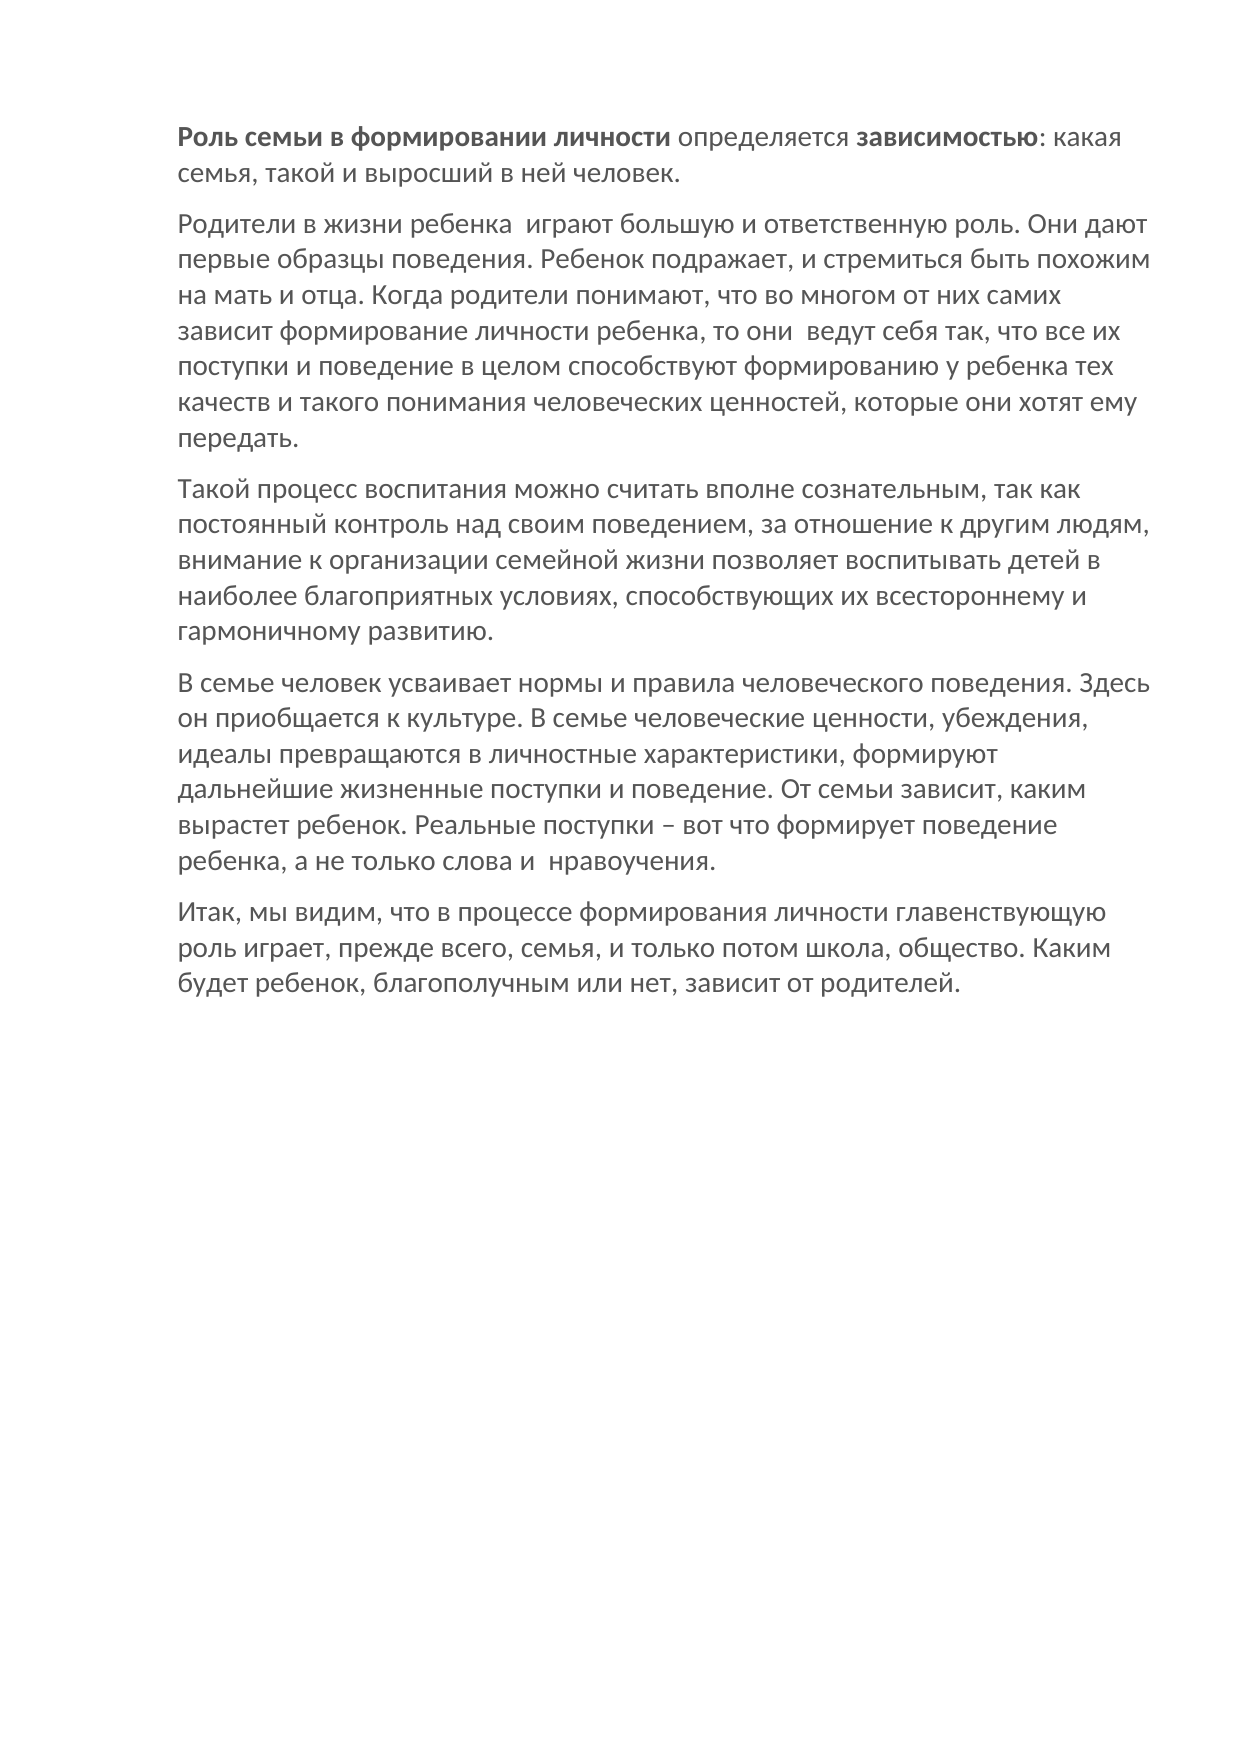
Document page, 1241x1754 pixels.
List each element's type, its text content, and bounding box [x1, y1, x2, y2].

text Такой процесс воспитания можно считать вполне сознательным, так как постоянный контроль над своим поведением, за отношение к другим людям, внимание к организации семейной жизни позволяет воспитывать детей в наиболее благоприятных условиях, способствующих их всестороннему и гармоничному развитию. [177, 470, 1152, 648]
text Итак, мы видим, что в процессе формирования личности главенствующую роль играет, прежде всего, семья, и только потом школа, общество. Каким будет ребенок, благополучным или нет, зависит от родителей. [177, 893, 1152, 1000]
text В семье человек усваивает нормы и правила человеческого поведения. Здесь он приобщается к культуре. В семье человеческие ценности, убеждения, идеалы превращаются в личностные характеристики, формируют дальнейшие жизненные поступки и поведение. От семьи зависит, каким вырастет ребенок. Реальные поступки – вот что формирует поведение ребенка, а не только слова и нравоучения. [177, 664, 1152, 877]
text Роль семьи в формировании личности определяется зависимостью: какая семья, такой и выросший в ней человек. [177, 118, 1152, 189]
text Родители в жизни ребенка играют большую и ответственную роль. Они дают первые образцы поведения. Ребенок подражает, и стремиться быть похожим на мать и отца. Когда родители понимают, что во многом от них самих зависит формирование личности ребенка, то они ведут себя так, что все их поступки и поведение в целом способствуют формированию у ребенка тех качеств и такого понимания человеческих ценностей, которые они хотят ему передать. [177, 205, 1152, 454]
